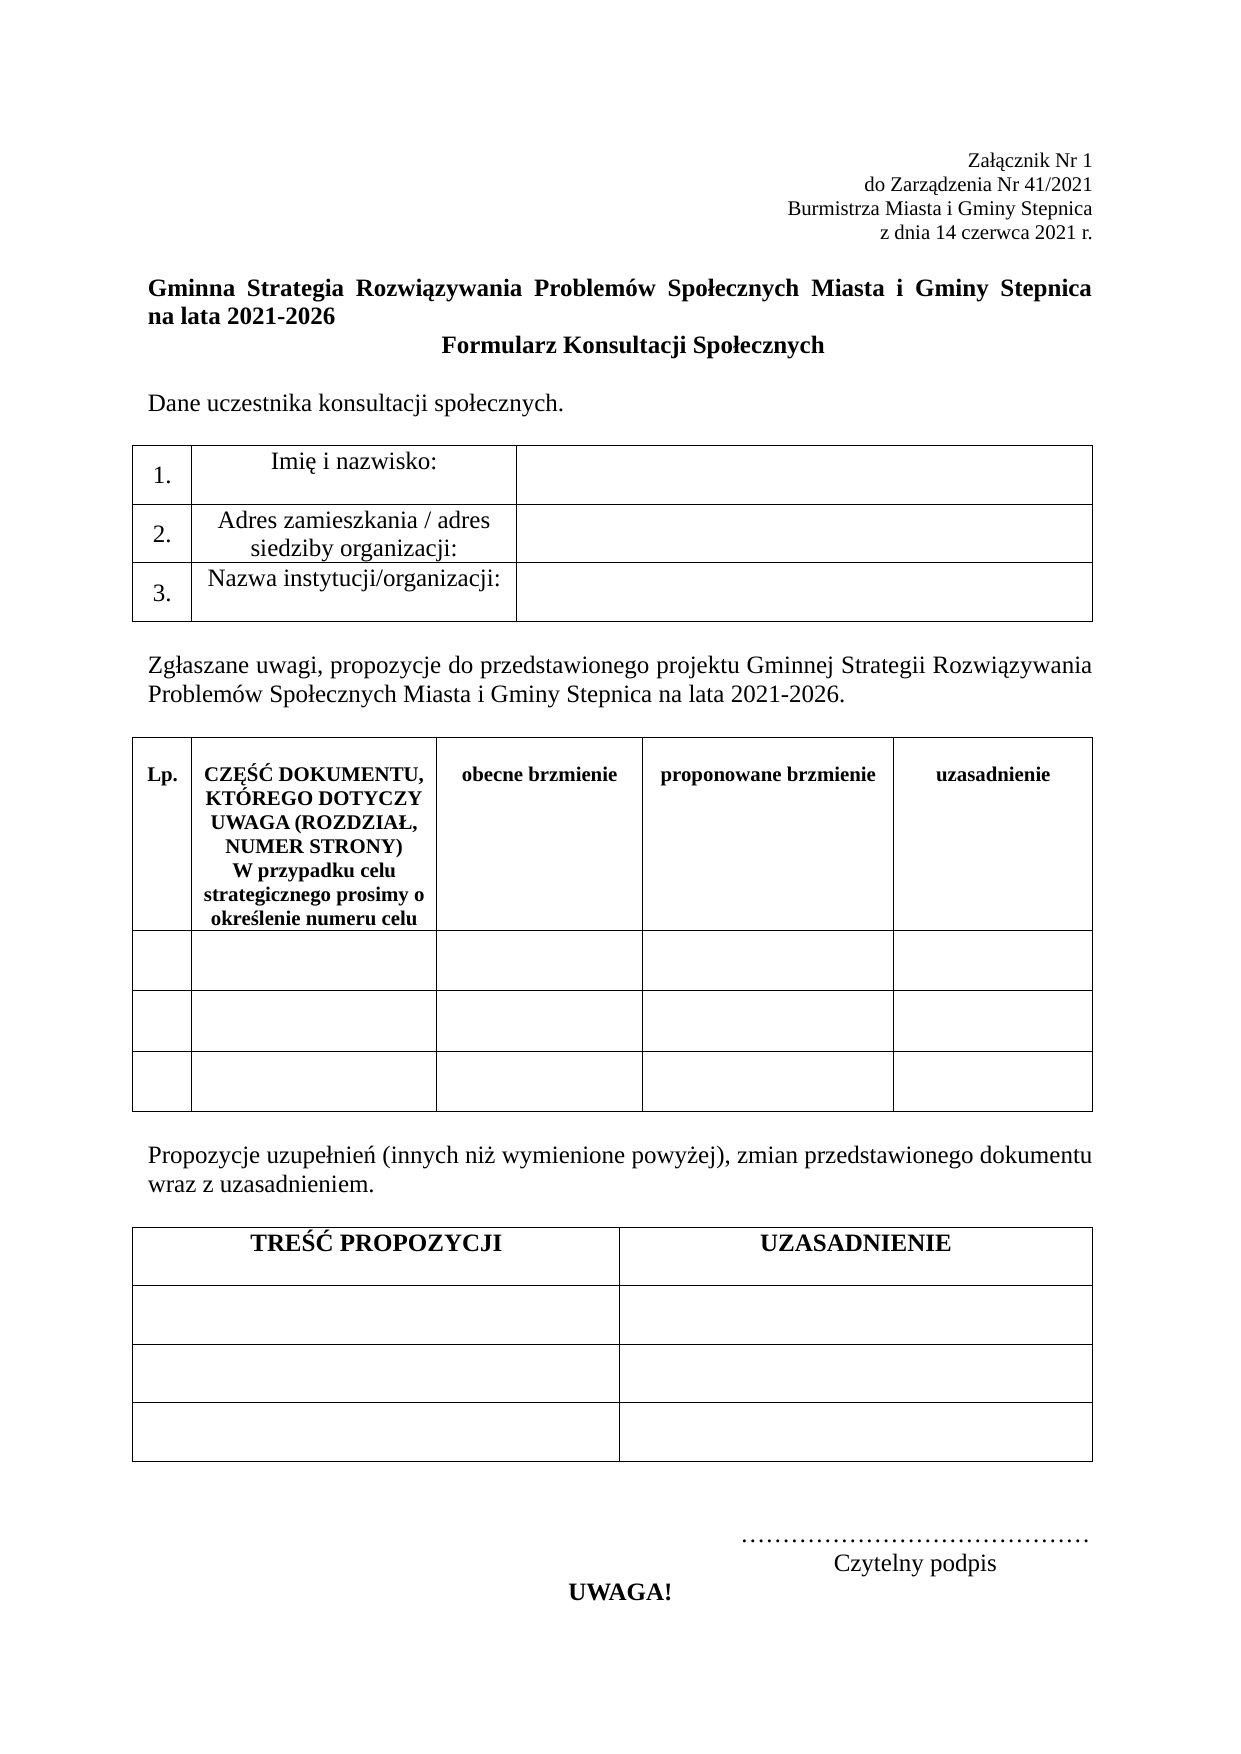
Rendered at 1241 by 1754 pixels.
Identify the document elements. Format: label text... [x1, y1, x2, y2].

text Gminna Strategia Rozwiązywania Problemów Społecznych Miasta i Gminy Stepnica na lata 2021-2026 [148, 273, 1093, 330]
table_header Imię i nazwisko: [192, 446, 516, 504]
table_cell [517, 505, 1092, 562]
table_cell [620, 1286, 1092, 1344]
table_cell [894, 1052, 1092, 1111]
table_cell [894, 931, 1092, 990]
text Propozycje uzupełnień (innych niż wymienione powyżej), zmian przedstawionego dokumentu wraz z uzasadnieniem. [148, 1140, 1093, 1198]
table_header CZĘŚĆ DOKUMENTU, KTÓREGO DOTYCZY UWAGA (ROZDZIAŁ, NUMER STRONY) W przypadku celu strategicznego prosimy o określenie numeru celu [192, 738, 436, 930]
text z dnia 14 czerwca 2021 r. [148, 220, 1093, 244]
table_cell [192, 991, 436, 1051]
text Czytelny podpis [738, 1548, 1093, 1577]
table_header obecne brzmienie [437, 738, 642, 930]
text Dane uczestnika konsultacji społecznych. [148, 388, 1093, 416]
table_cell [894, 991, 1092, 1051]
text UWAGA! [148, 1577, 1093, 1606]
table_cell [620, 1345, 1092, 1402]
table_cell [517, 563, 1092, 621]
text …………………………………… [738, 1519, 1093, 1548]
table_cell [643, 1052, 893, 1111]
text Burmistrza Miasta i Gminy Stepnica [148, 196, 1093, 220]
text Zgłaszane uwagi, propozycje do przedstawionego projektu Gminnej Strategii Rozwiązywania Problemów Społecznych Miasta i Gminy Stepnica na lata 2021-2026. [148, 651, 1093, 708]
text do Zarządzenia Nr 41/2021 [148, 172, 1093, 196]
table_cell [133, 1403, 619, 1461]
table_cell [133, 1345, 619, 1402]
text Załącznik Nr 1 [148, 148, 1093, 172]
table_cell [133, 1286, 619, 1344]
table_cell [643, 931, 893, 990]
table_cell [437, 1052, 642, 1111]
table_cell Adres zamieszkania / adres siedziby organizacji: [192, 505, 516, 562]
table_header uzasadnienie [894, 738, 1092, 930]
table_cell [133, 1052, 191, 1111]
table_cell [133, 931, 191, 990]
table_header proponowane brzmienie [643, 738, 893, 930]
table_cell [133, 991, 191, 1051]
table_cell 3. [133, 563, 191, 621]
table_header Lp. [133, 738, 191, 930]
table_cell [192, 1052, 436, 1111]
text Formularz Konsultacji Społecznych [148, 330, 1093, 359]
table_cell [437, 991, 642, 1051]
table_cell Nazwa instytucji/organizacji: [192, 563, 516, 621]
table_header UZASADNIENIE [620, 1228, 1092, 1285]
table_cell [643, 991, 893, 1051]
table_header TREŚĆ PROPOZYCJI [133, 1228, 619, 1285]
table_header 1. [133, 446, 191, 504]
table_cell [437, 931, 642, 990]
table_cell [192, 931, 436, 990]
table_header [517, 446, 1092, 504]
table_cell [620, 1403, 1092, 1461]
table_cell 2. [133, 505, 191, 562]
